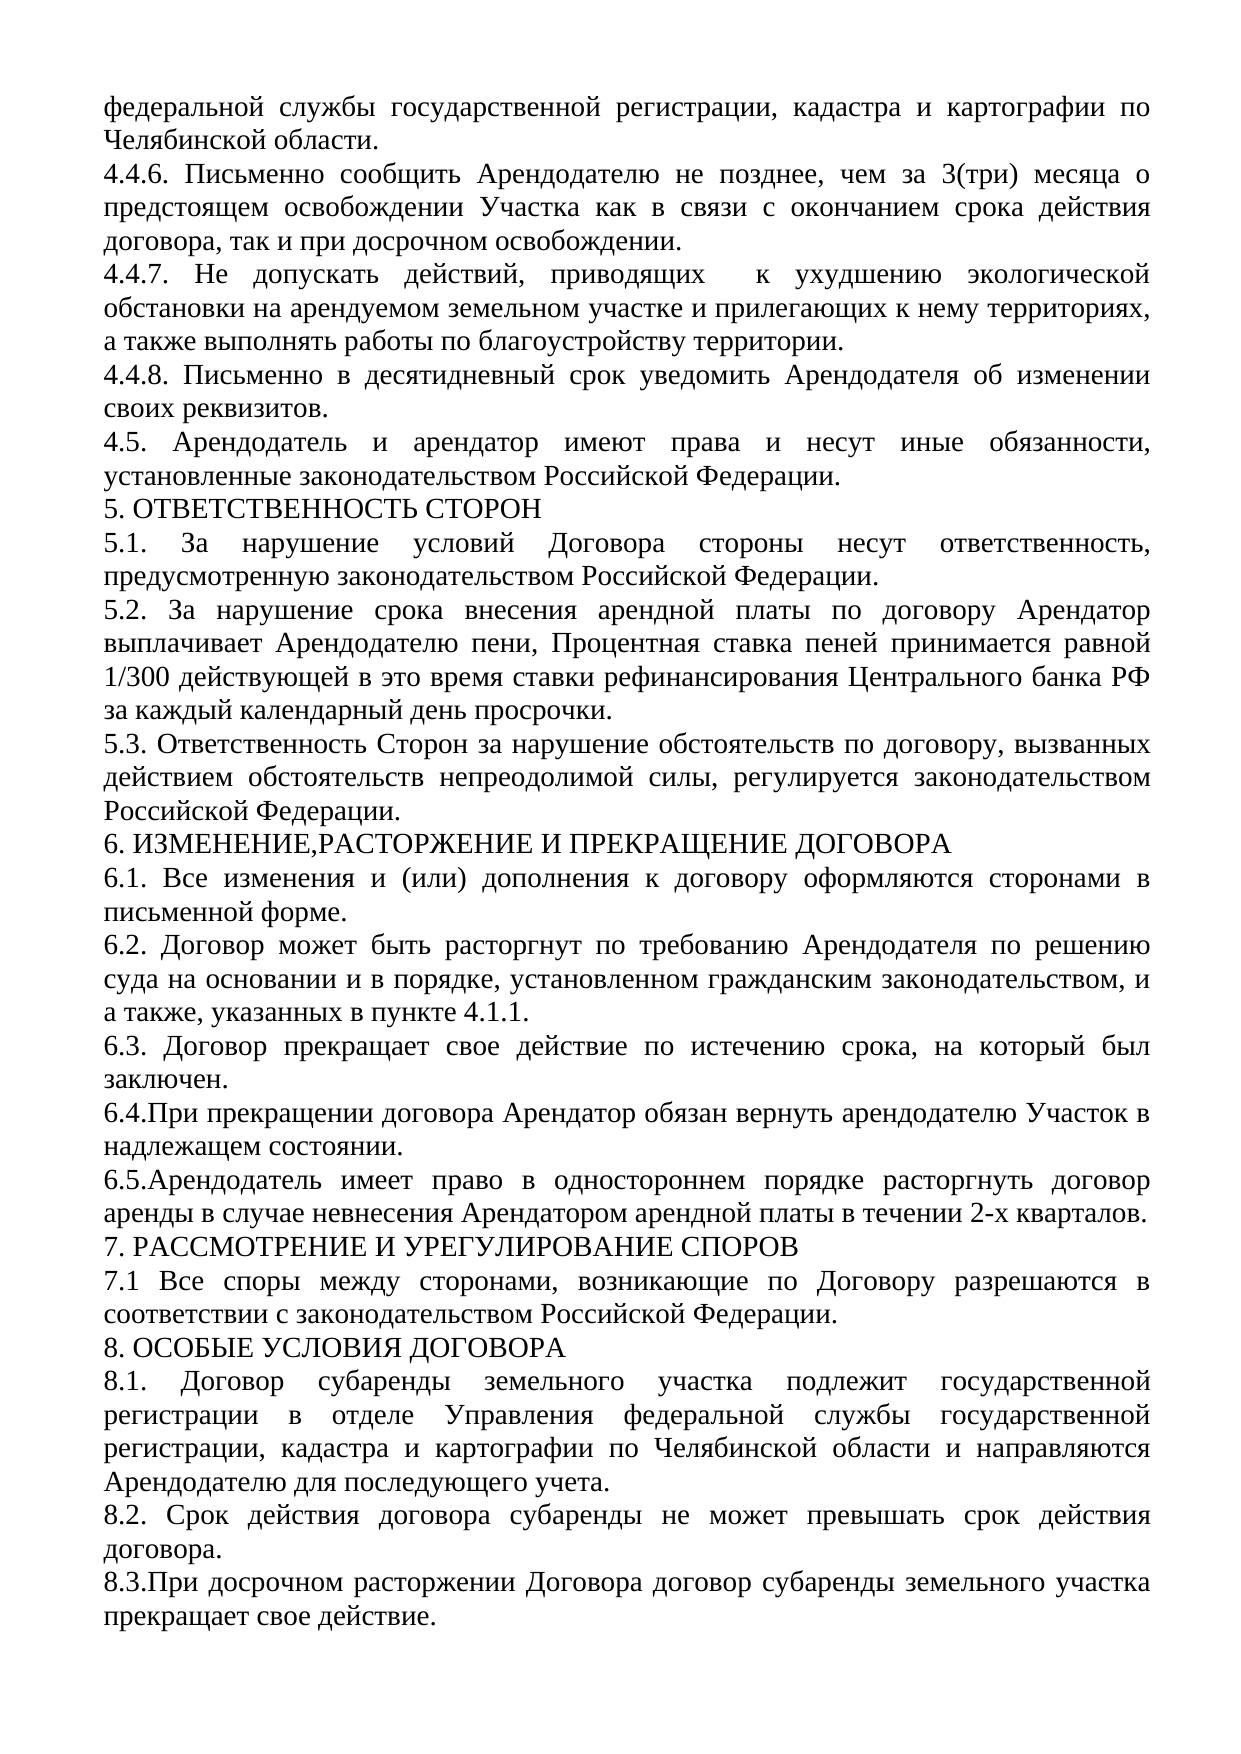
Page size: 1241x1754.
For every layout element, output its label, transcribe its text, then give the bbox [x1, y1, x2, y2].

text 6.4.При прекращении договора Арендатор обязан вернуть арендодателю Участок в надлежащем состоянии. [103, 1095, 1152, 1162]
text 6.1. Все изменения и (или) дополнения к договору оформляются сторонами в письменной форме. [103, 860, 1152, 927]
text 7.1 Все споры между сторонами, возникающие по Договору разрешаются в соответствии с законодательством Российской Федерации. [103, 1263, 1152, 1330]
text 8. ОСОБЫЕ УСЛОВИЯ ДОГОВОРА [103, 1330, 1152, 1363]
text 5.2. За нарушение срока внесения арендной платы по договору Арендатор выплачивает Арендодателю пени, Процентная ставка пеней принимается равной 1/300 действующей в это время ставки рефинансирования Центрального банка РФ за каждый календарный день просрочки. [103, 592, 1152, 726]
text 4.4.6. Письменно сообщить Арендодателю не позднее, чем за 3(три) месяца о предстоящем освобождении Участка как в связи с окончанием срока действия договора, так и при досрочном освобождении. [103, 156, 1152, 256]
text 4.4.8. Письменно в десятидневный срок уведомить Арендодателя об изменении своих реквизитов. [103, 357, 1152, 424]
text 8.2. Срок действия договора субаренды не может превышать срок действия договора. [103, 1497, 1152, 1564]
text 8.1. Договор субаренды земельного участка подлежит государственной регистрации в отделе Управления федеральной службы государственной регистрации, кадастра и картографии по Челябинской области и направляются Арендодателю для последующего учета. [103, 1363, 1152, 1497]
text 5.3. Ответственность Сторон за нарушение обстоятельств по договору, вызванных действием обстоятельств непреодолимой силы, регулируется законодательством Российской Федерации. [103, 726, 1152, 827]
text 6. ИЗМЕНЕНИЕ,РАСТОРЖЕНИЕ И ПРЕКРАЩЕНИЕ ДОГОВОРА [103, 827, 1152, 860]
text 6.5.Арендодатель имеет право в одностороннем порядке расторгнуть договор аренды в случае невнесения Арендатором арендной платы в течении 2-х кварталов. [103, 1162, 1152, 1229]
text 5. ОТВЕТСТВЕННОСТЬ СТОРОН [103, 491, 1152, 525]
text 8.3.При досрочном расторжении Договора договор субаренды земельного участка прекращает свое действие. [103, 1564, 1152, 1632]
text 4.4.7. Не допускать действий, приводящих к ухудшению экологической обстановки на арендуемом земельном участке и прилегающих к нему территориях, а также выполнять работы по благоустройству территории. [103, 256, 1152, 357]
text 7. РАССМОТРЕНИЕ И УРЕГУЛИРОВАНИЕ СПОРОВ [103, 1229, 1152, 1263]
text 4.5. Арендодатель и арендатор имеют права и несут иные обязанности, установленные законодательством Российской Федерации. [103, 424, 1152, 491]
text 5.1. За нарушение условий Договора стороны несут ответственность, предусмотренную законодательством Российской Федерации. [103, 525, 1152, 592]
text 6.3. Договор прекращает свое действие по истечению срока, на который был заключен. [103, 1028, 1152, 1095]
text 6.2. Договор может быть расторгнут по требованию Арендодателя по решению суда на основании и в порядке, установленном гражданским законодательством, и а также, указанных в пункте 4.1.1. [103, 927, 1152, 1028]
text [103, 89, 1152, 156]
